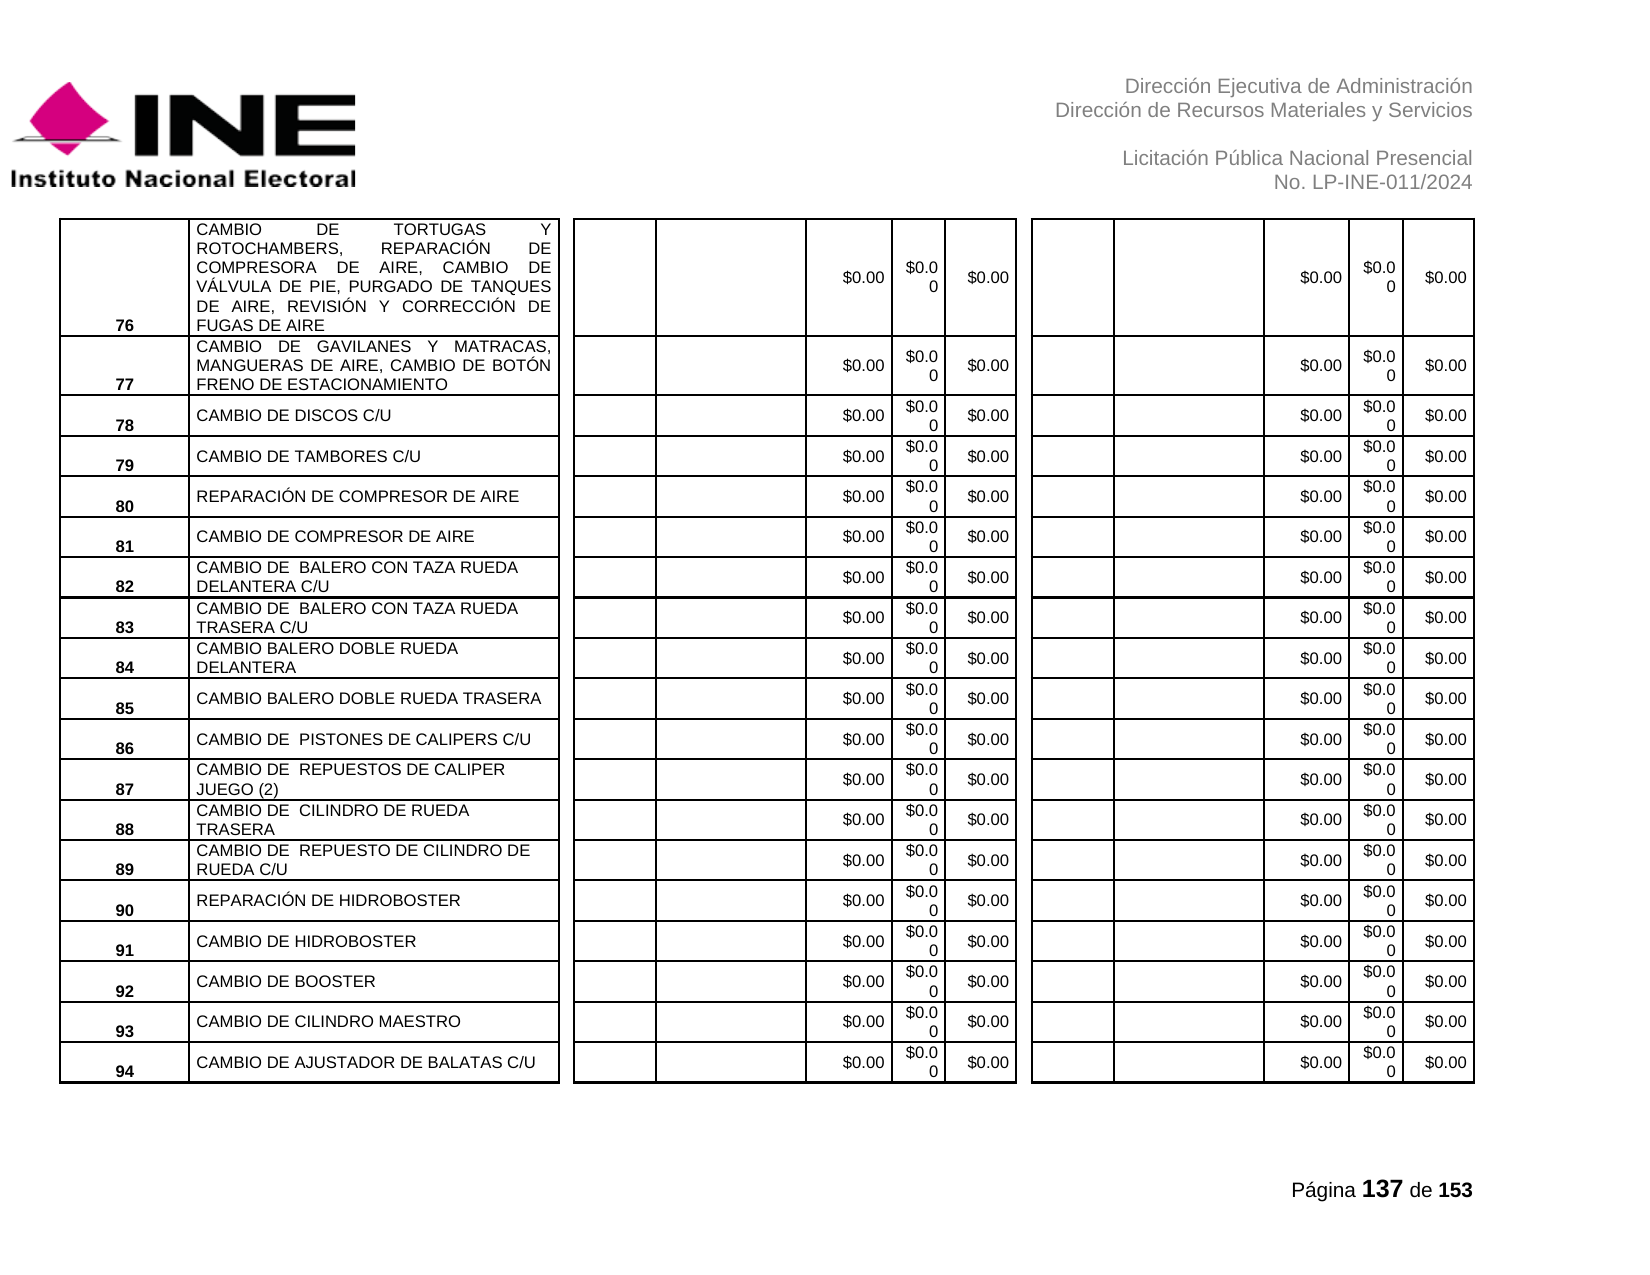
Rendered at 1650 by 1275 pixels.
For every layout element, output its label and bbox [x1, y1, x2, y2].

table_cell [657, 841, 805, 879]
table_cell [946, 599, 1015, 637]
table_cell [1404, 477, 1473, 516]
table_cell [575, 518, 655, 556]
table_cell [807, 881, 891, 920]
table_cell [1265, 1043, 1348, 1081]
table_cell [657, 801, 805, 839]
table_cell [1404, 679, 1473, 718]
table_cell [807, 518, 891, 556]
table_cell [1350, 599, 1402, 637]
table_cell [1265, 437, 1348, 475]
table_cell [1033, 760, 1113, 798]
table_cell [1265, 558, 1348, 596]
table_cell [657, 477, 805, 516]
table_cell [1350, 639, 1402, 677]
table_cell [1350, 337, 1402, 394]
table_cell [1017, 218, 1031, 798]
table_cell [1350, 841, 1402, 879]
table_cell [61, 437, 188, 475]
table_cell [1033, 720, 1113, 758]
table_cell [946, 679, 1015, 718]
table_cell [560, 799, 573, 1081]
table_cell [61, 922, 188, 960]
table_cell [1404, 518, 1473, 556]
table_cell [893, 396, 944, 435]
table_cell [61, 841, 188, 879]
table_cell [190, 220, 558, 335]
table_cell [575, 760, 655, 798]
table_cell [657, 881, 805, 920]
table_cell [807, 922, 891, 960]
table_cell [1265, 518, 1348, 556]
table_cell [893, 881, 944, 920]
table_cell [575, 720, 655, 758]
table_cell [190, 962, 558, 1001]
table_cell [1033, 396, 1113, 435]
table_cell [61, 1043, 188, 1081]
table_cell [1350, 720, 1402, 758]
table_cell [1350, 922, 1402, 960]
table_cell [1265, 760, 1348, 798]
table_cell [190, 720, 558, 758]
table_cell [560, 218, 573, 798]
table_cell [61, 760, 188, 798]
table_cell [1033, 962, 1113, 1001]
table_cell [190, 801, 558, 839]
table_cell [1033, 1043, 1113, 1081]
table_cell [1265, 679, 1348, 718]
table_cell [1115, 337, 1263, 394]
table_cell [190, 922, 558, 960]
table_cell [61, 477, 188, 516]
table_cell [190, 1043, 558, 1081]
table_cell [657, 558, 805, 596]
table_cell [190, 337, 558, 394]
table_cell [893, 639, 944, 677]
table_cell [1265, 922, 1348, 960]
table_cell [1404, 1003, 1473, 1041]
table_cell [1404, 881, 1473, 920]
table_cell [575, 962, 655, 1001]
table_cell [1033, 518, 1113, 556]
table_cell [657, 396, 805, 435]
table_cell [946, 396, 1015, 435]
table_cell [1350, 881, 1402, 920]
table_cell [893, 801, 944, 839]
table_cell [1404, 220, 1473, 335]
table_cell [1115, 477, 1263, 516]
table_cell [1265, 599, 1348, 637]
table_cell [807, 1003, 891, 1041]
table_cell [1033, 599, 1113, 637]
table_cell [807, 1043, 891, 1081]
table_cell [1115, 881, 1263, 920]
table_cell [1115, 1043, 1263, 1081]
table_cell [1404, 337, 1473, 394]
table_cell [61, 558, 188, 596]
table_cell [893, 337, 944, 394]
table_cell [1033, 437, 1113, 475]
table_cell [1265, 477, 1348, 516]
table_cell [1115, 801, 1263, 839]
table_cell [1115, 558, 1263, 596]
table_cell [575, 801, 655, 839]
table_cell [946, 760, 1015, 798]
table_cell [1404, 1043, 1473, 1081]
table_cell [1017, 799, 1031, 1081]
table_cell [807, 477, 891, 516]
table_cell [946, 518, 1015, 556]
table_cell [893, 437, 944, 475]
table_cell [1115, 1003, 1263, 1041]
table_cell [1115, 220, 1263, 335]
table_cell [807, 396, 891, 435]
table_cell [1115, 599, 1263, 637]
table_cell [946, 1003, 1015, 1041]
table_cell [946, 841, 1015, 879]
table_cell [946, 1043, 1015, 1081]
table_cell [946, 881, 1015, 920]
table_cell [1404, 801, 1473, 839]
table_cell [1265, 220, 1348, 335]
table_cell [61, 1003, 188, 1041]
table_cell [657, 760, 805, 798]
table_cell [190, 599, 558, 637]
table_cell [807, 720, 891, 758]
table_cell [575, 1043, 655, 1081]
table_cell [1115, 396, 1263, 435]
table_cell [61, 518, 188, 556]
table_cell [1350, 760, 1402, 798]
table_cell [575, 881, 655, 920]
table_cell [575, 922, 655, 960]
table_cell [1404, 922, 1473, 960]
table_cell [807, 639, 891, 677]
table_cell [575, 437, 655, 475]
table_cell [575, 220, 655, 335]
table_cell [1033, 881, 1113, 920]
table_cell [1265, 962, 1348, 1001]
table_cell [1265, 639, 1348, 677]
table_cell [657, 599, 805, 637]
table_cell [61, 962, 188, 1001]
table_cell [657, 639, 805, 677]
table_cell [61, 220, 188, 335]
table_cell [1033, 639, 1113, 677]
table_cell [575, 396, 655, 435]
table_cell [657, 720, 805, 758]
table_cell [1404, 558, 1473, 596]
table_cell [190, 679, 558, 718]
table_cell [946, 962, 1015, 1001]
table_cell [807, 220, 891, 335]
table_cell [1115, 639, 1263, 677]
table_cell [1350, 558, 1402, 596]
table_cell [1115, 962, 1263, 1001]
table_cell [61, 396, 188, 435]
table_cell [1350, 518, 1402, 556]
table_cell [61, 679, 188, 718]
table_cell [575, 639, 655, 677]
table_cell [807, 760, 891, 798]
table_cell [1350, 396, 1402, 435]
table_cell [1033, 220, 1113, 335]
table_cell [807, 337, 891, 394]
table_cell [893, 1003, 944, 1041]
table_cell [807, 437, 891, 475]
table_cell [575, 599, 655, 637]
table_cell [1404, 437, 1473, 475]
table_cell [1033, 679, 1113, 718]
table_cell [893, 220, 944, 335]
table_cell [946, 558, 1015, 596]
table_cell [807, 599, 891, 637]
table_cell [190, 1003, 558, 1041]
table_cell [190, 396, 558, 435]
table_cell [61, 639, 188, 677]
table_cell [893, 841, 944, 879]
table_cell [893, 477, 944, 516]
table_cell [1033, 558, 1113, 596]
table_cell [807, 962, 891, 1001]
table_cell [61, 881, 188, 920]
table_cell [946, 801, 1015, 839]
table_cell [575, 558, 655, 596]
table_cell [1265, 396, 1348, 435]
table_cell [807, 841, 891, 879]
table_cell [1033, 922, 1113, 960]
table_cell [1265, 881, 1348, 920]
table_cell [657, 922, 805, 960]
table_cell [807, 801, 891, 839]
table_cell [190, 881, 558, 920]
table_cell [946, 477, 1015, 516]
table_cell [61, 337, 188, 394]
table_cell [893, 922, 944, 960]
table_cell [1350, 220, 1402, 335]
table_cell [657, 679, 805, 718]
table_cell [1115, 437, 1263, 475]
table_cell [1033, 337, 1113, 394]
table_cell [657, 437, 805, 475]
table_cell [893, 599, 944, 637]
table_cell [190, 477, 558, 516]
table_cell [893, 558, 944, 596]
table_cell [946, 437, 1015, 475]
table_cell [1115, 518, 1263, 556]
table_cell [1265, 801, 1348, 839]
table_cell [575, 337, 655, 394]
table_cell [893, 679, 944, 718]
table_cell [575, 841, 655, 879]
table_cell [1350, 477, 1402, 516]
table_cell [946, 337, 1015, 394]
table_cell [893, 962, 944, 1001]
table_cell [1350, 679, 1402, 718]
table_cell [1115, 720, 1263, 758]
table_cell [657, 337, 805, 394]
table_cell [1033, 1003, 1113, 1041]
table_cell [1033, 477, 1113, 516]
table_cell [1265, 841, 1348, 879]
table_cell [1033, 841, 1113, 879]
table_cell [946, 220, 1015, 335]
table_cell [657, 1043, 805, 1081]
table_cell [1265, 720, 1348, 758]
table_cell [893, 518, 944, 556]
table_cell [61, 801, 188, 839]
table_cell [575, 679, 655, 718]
picture [11, 82, 356, 187]
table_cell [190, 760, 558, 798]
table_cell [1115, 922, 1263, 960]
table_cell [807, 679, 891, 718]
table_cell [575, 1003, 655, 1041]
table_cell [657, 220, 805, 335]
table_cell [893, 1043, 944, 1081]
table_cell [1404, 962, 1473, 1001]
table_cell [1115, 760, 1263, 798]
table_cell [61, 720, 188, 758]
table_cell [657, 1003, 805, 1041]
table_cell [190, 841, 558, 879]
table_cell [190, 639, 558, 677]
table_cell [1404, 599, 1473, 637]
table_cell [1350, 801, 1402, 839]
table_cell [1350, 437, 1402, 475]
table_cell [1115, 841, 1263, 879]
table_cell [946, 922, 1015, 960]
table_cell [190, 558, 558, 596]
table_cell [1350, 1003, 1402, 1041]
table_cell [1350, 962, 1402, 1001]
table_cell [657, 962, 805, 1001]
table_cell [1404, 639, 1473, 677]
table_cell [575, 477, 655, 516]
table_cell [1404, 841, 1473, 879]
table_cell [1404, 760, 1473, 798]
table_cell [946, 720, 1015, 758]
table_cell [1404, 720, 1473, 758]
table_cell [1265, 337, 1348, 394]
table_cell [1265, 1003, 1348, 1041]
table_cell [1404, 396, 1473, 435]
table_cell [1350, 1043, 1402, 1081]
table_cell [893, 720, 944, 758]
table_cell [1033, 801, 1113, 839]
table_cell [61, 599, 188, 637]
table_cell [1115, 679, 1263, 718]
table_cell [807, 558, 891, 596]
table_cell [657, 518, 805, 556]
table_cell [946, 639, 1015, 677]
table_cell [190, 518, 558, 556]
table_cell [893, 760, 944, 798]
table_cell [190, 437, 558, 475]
